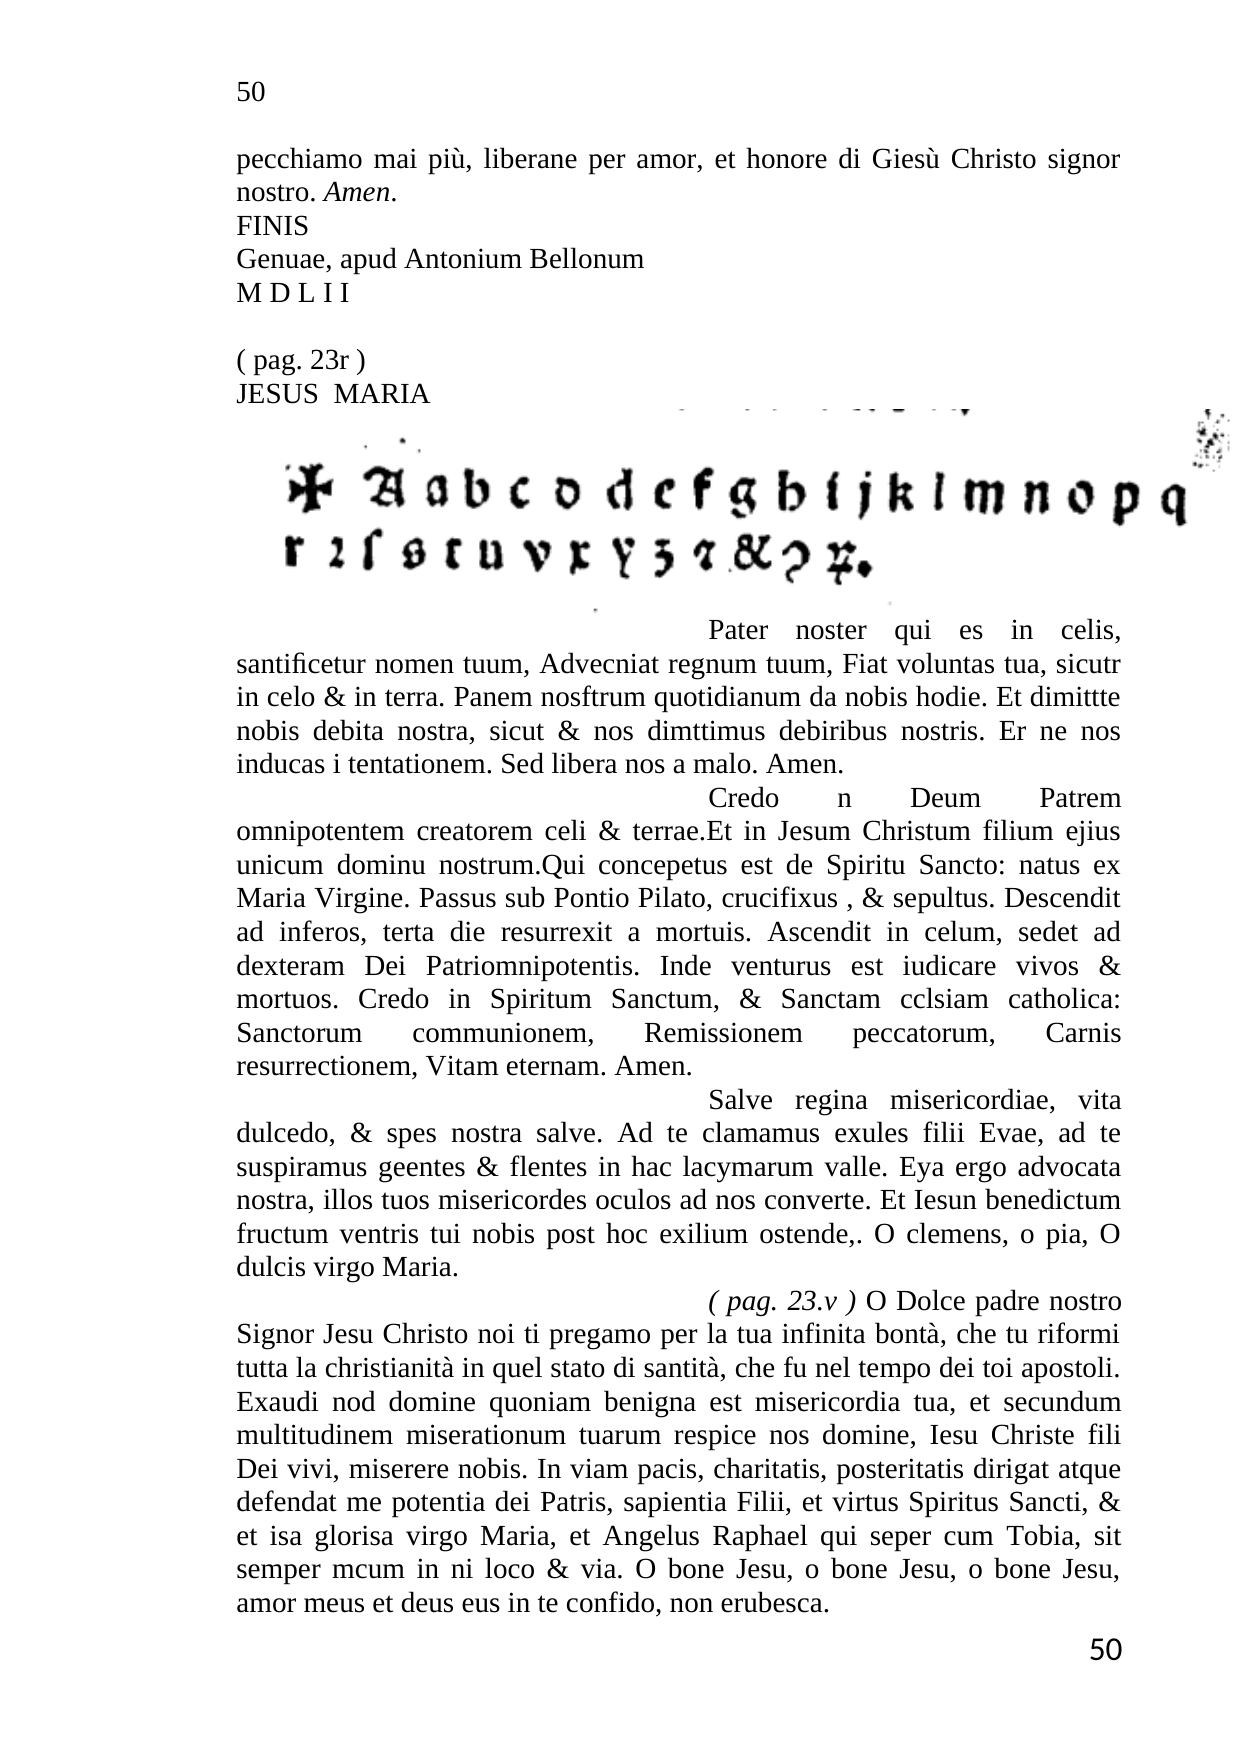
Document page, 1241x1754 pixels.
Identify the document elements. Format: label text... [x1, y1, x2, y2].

text Pater noster qui es in celis, santiﬁcetur nomen tuum, Advecniat regnum tuum, Fiat voluntas tua, sicutr in celo & in terra. Panem nosftrum quotidianum da nobis hodie. Et dimittte nobis debita nostra, sicut & nos dimttimus debiribus nostris. Er ne nos inducas i tentationem. Sed libera nos a malo. Amen. [236, 613, 1122, 780]
text JESUS MARIA [236, 376, 1122, 409]
picture [236, 409, 1241, 613]
text M D L I I [236, 275, 1122, 309]
text ( pag. 23.v ) O Dolce padre nostro Signor Jesu Christo noi ti pregamo per la tua infinita bontà, che tu riformi tutta la christianità in quel stato di santità, che fu nel tempo dei toi apostoli. Exaudi nod domine quoniam benigna est misericordia tua, et secundum multitudinem miserationum tuarum respice nos domine, Iesu Christe fili Dei vivi, miserere nobis. In viam pacis, charitatis, posteritatis dirigat atque defendat me potentia dei Patris, sapientia Filii, et virtus Spiritus Sancti, & et isa glorisa virgo Maria, et Angelus Raphael qui seper cum Tobia, sit semper mcum in ni loco & via. O bone Jesu, o bone Jesu, o bone Jesu, amor meus et deus eus in te confido, non erubesca. [236, 1283, 1122, 1618]
text FINIS [236, 208, 1122, 242]
text ( pag. 23r ) [236, 342, 1122, 376]
text Genuae, apud Antonium Bellonum [236, 242, 1122, 275]
text Salve regina misericordiae, vita dulcedo, & spes nostra salve. Ad te clamamus exules filii Evae, ad te suspiramus geentes & flentes in hac lacymarum valle. Eya ergo advocata nostra, illos tuos misericordes oculos ad nos converte. Et Iesun benedictum fructum ventris tui nobis post hoc exilium ostende,. O clemens, o pia, O dulcis virgo Maria. [236, 1082, 1122, 1283]
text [236, 141, 1122, 208]
text Credo n Deum Patrem omnipotentem creatorem celi & terrae.Et in Jesum Christum filium ejius unicum dominu nostrum.Qui concepetus est de Spiritu Sancto: natus ex Maria Virgine. Passus sub Pontio Pilato, crucifixus , & sepultus. Descendit ad inferos, terta die resurrexit a mortuis. Ascendit in celum, sedet ad dexteram Dei Patriomnipotentis. Inde venturus est iudicare vivos & mortuos. Credo in Spiritum Sanctum, & Sanctam cclsiam catholica: Sanctorum communionem, Remissionem peccatorum, Carnis resurrectionem, Vitam eternam. Amen. [236, 780, 1122, 1082]
